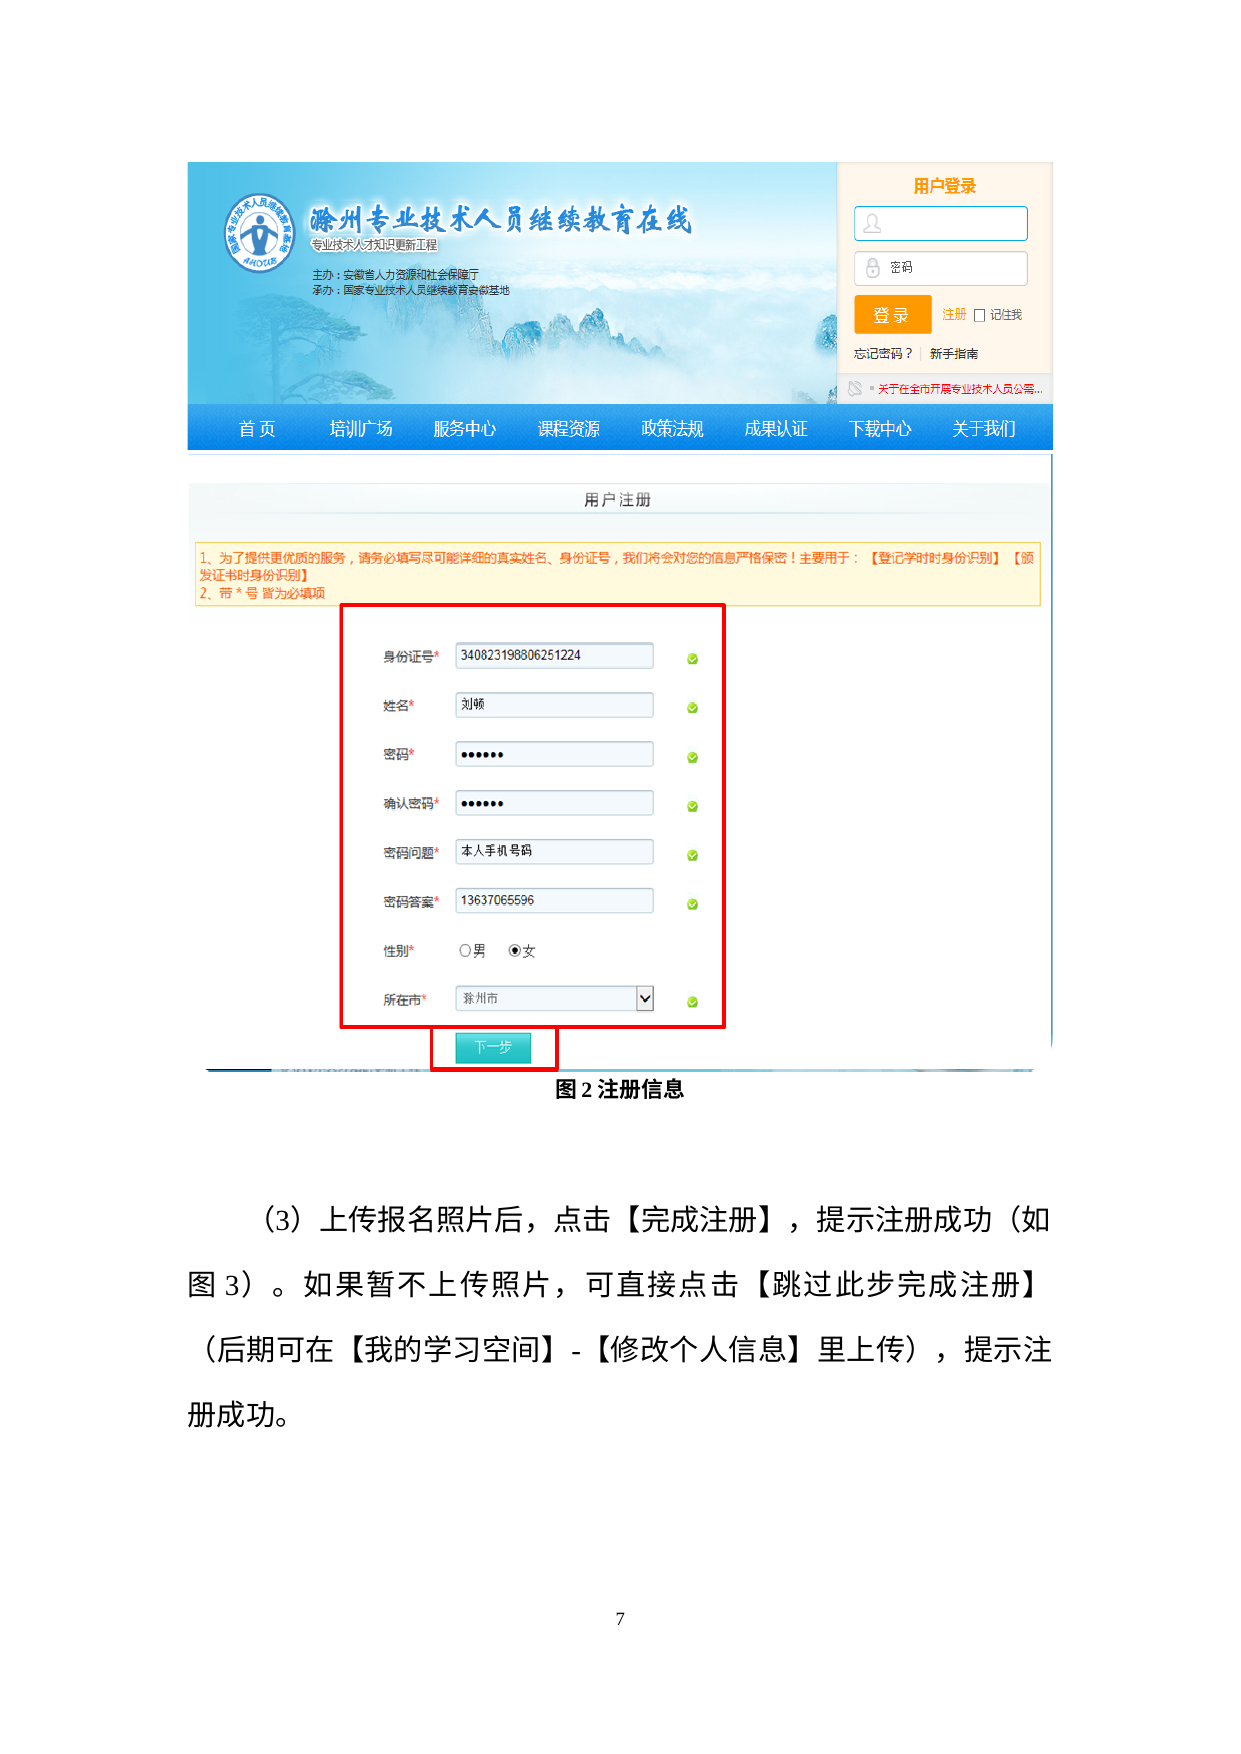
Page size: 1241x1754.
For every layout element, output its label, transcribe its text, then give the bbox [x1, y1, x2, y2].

picture [188, 454, 1053, 1072]
picture [187, 162, 1054, 450]
text （3）上传报名照片后，点击【完成注册】，提示注册成功（如图3）。如果暂不上传照片，可直接点击【跳过此步完成注册】（后期可在【我的学习空间】-【修改个人信息】里上传），提示注册成功。 [187, 1185, 1053, 1445]
text 图2 注册信息 [187, 1072, 1053, 1104]
